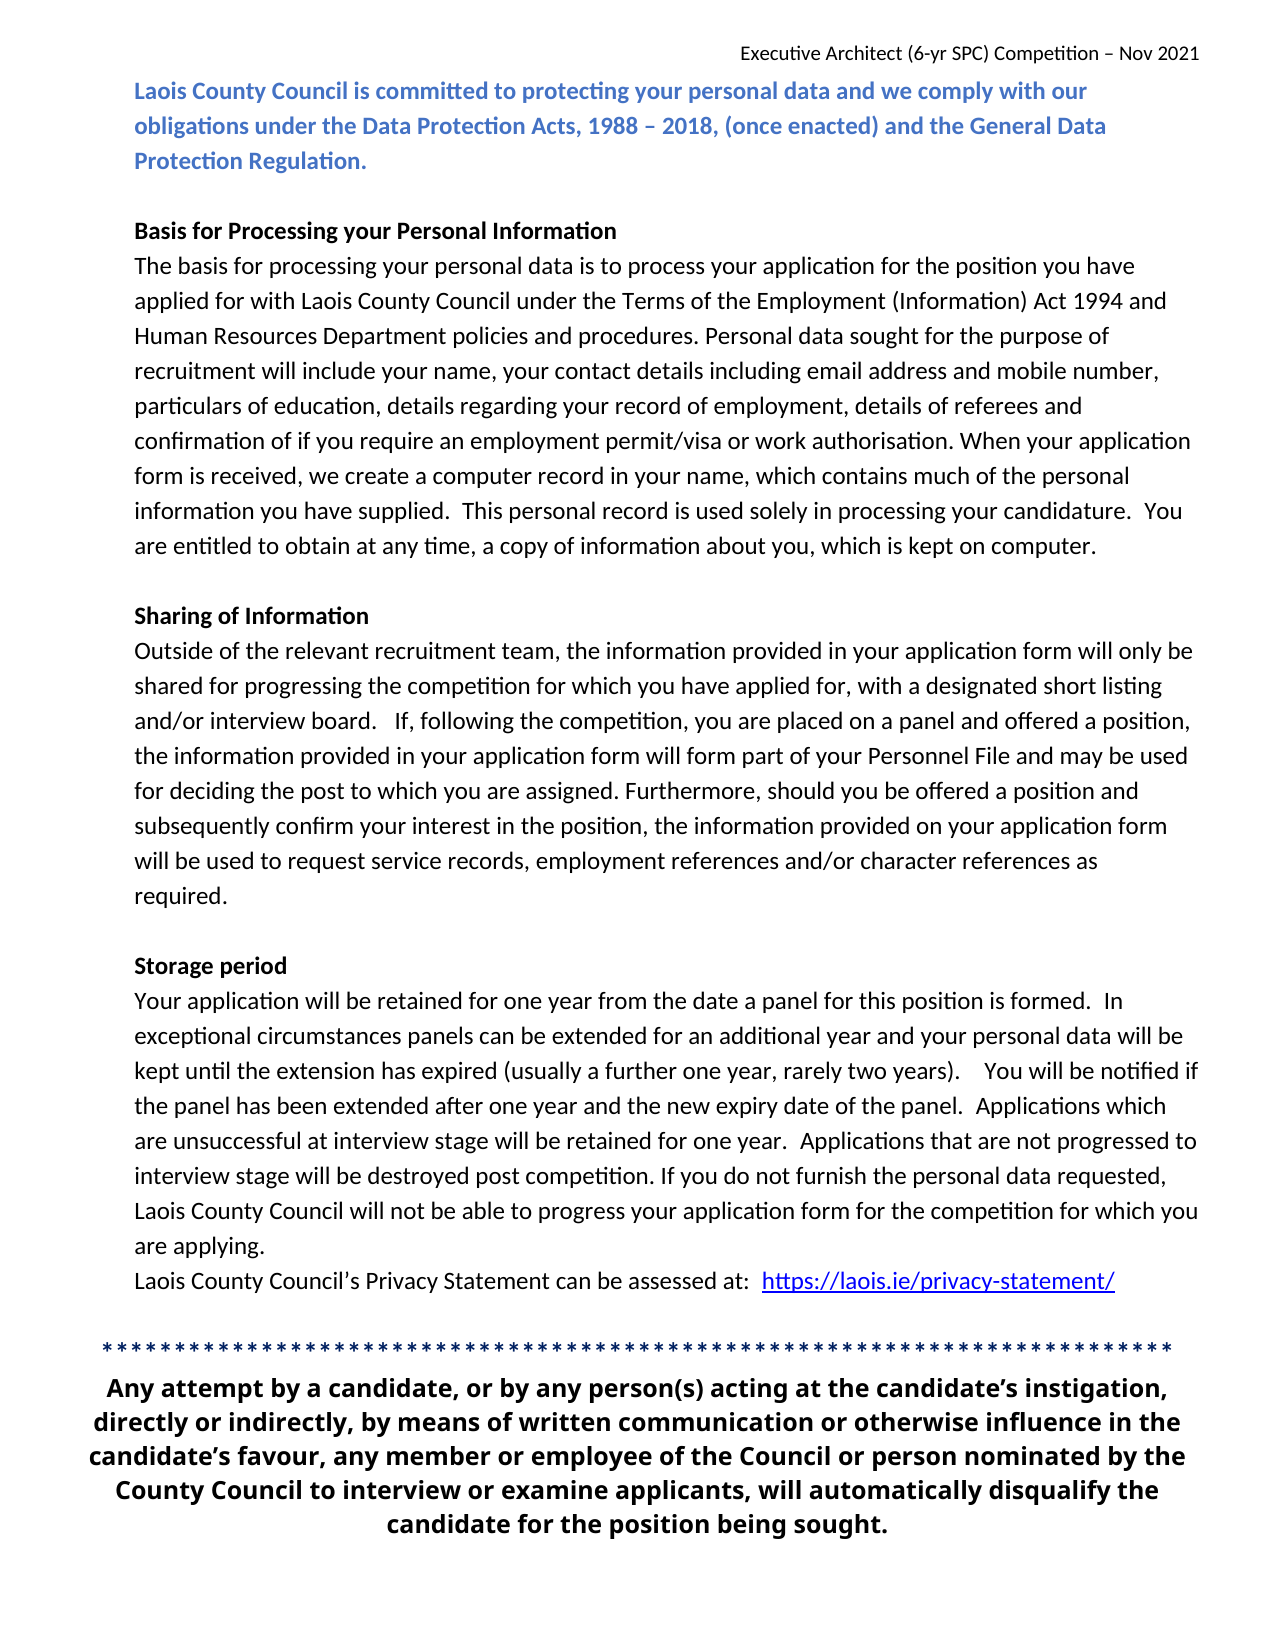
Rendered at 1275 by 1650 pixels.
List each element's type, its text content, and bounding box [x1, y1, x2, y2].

text Sharing of Information [134, 600, 1200, 631]
text Laois County Council’s Privacy Statement can be assessed at: https://laois.ie/privacy-statement/ [134, 1265, 1200, 1296]
text Basis for Processing your Personal Information [134, 215, 1200, 246]
text Any attempt by a candidate, or by any person(s) acting at the candidate’s instigation, directly or indirectly, by means of written communication or otherwise influence in the candidate’s favour, any member or employee of the Council or person nominated by the County Council to interview or examine applicants, will automatically disqualify the candidate for the position being sought. [75, 1371, 1200, 1541]
text Laois County Council is committed to protecting your personal data and we comply with our obligations under the Data Protection Acts, 1988 – 2018, (once enacted) and the General Data Protection Regulation. [134, 75, 1200, 176]
text Outside of the relevant recruitment team, the information provided in your application form will only be shared for progressing the competition for which you have applied for, with a designated short listing and/or interview board. If, following the competition, you are placed on a panel and offered a position, the information provided in your application form will form part of your Personnel File and may be used for deciding the post to which you are assigned. Furthermore, should you be offered a position and subsequently confirm your interest in the position, the information provided on your application form will be used to request service records, employment references and/or character references as required. [134, 635, 1200, 911]
text Storage period [134, 950, 1200, 981]
text Your application will be retained for one year from the date a panel for this position is formed. In exceptional circumstances panels can be extended for an additional year and your personal data will be kept until the extension has expired (usually a further one year, rarely two years). You will be notified if the panel has been extended after one year and the new expiry date of the panel. Applications which are unsuccessful at interview stage will be retained for one year. Applications that are not progressed to interview stage will be destroyed post competition. If you do not furnish the personal data requested, Laois County Council will not be able to progress your application form for the competition for which you are applying. [134, 985, 1200, 1261]
text The basis for processing your personal data is to process your application for the position you have applied for with Laois County Council under the Terms of the Employment (Information) Act 1994 and Human Resources Department policies and procedures. Personal data sought for the purpose of recruitment will include your name, your contact details including email address and mobile number, particulars of education, details regarding your record of employment, details of referees and confirmation of if you require an employment permit/visa or work authorisation. When your application form is received, we create a computer record in your name, which contains much of the personal information you have supplied. This personal record is used solely in processing your candidature. You are entitled to obtain at any time, a copy of information about you, which is kept on computer. [134, 250, 1200, 561]
text ************************************************************************** [75, 1335, 1200, 1371]
